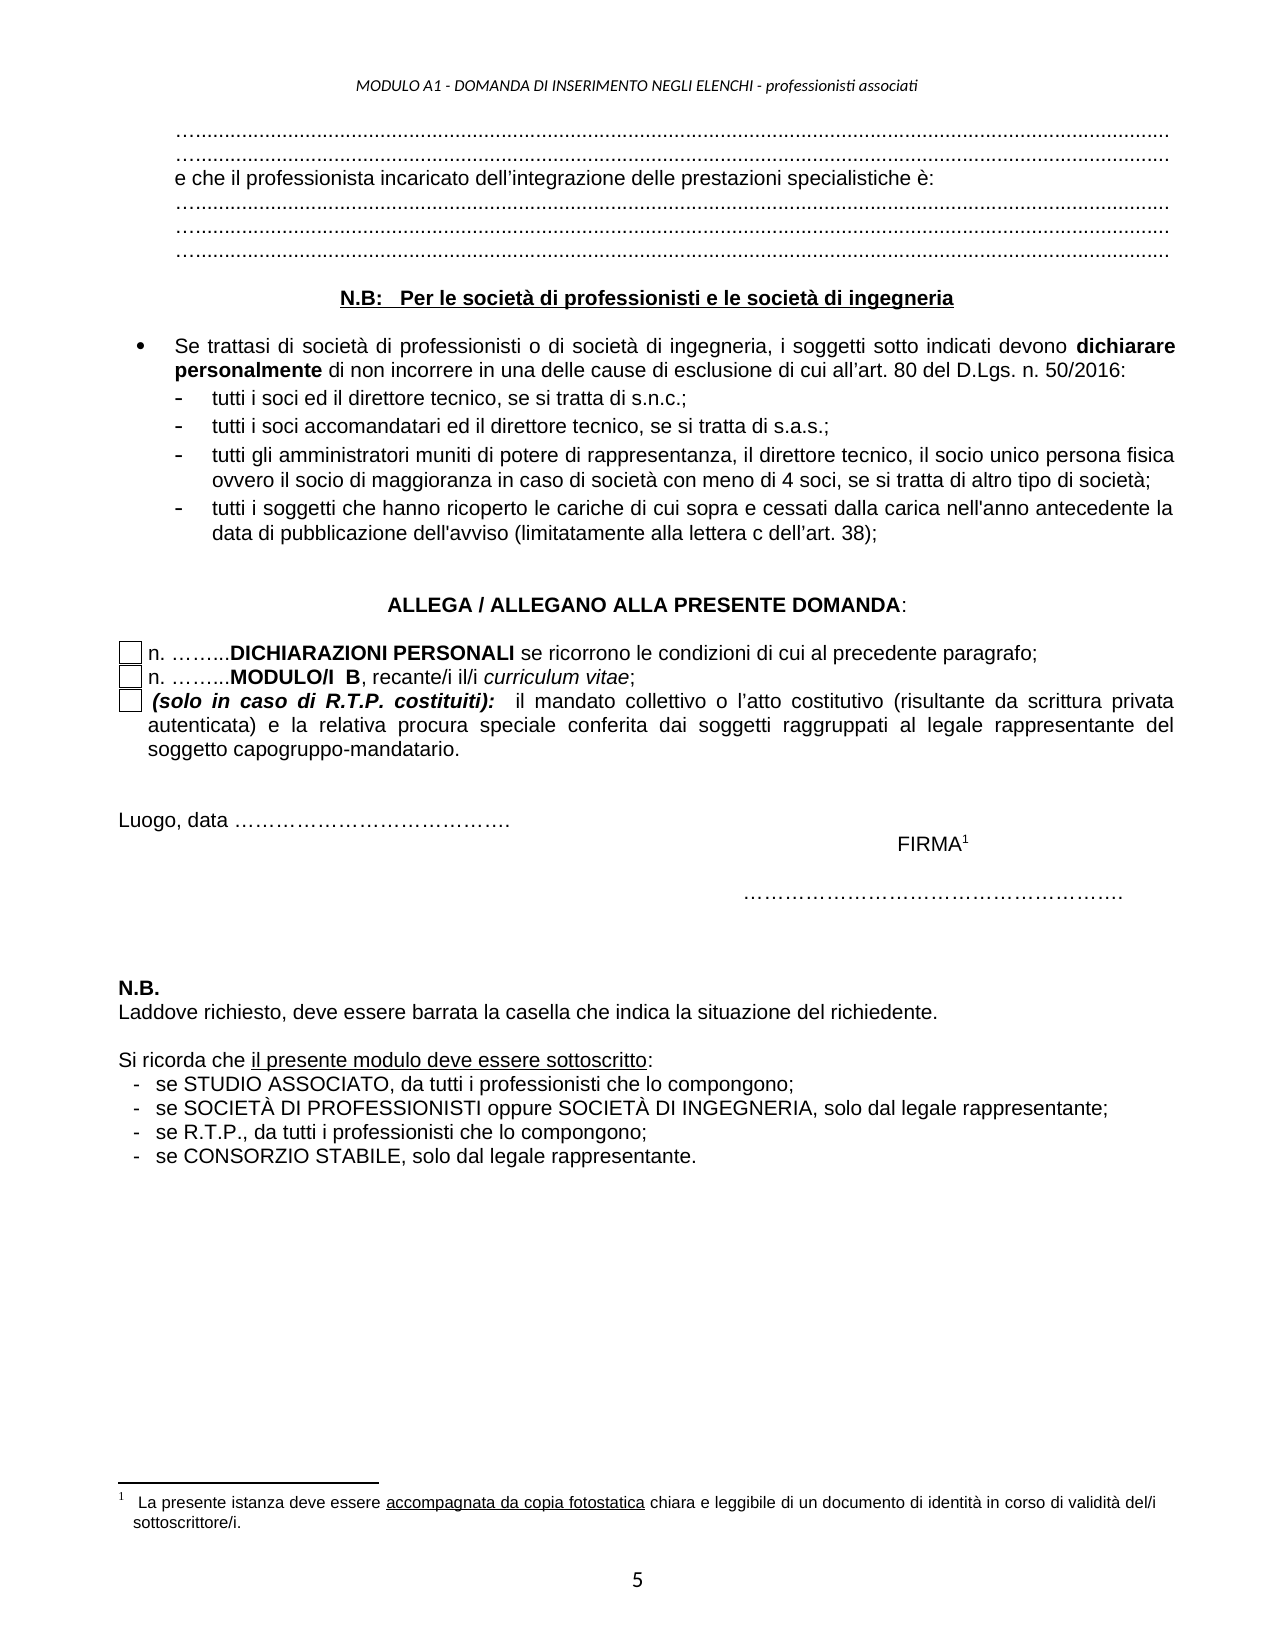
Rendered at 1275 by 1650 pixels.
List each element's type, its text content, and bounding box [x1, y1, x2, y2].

list Se trattasi di società di professionisti o di società di ingegneria, i soggetti sotto indicati devono dichiarare personalmente di non incorrere in una delle cause di esclusione di cui all’art. 80 del D.Lgs. n. 50/2016: [118, 334, 1157, 382]
text ………………………………………………. [709, 880, 1157, 904]
list tutti i soci ed il direttore tecnico, se si tratta di s.n.c.; [174, 382, 1176, 411]
text Luogo, data …………………………………. [118, 808, 1157, 832]
list tutti i soggetti che hanno ricoperto le cariche di cui sopra e cessati dalla carica nell'anno antecedente la data di pubblicazione dell'avviso (limitatamente alla lettera c dell’art. 38); [174, 492, 1176, 545]
list se R.T.P., da tutti i professionisti che lo compongono; [133, 1120, 1176, 1144]
text n. ……...DICHIARAZIONI PERSONALI se ricorrono le condizioni di cui al precedente paragrafo; [142, 641, 1176, 664]
list tutti gli amministratori muniti di potere di rappresentanza, il direttore tecnico, il socio unico persona fisica ovvero il socio di maggioranza in caso di società con meno di 4 soci, se si tratta di altro tipo di società; [174, 439, 1176, 492]
list se CONSORZIO STABILE, solo dal legale rappresentante. [133, 1144, 1176, 1168]
list tutti i soci accomandatari ed il direttore tecnico, se si tratta di s.a.s.; [174, 411, 1176, 439]
text n. ……...MODULO/I B, recante/i il/i curriculum vitae; [118, 664, 1176, 688]
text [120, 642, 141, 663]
text (solo in caso di R.T.P. costituiti): il mandato collettivo o l’atto costitutivo (risultante da scrittura privata autenticata) e la relativa procura speciale conferita dai soggetti raggruppati al legale rappresentante del soggetto capogruppo-mandatario. [118, 688, 1176, 760]
text FIRMA [709, 832, 1157, 856]
text Laddove richiesto, deve essere barrata la casella che indica la situazione del richiedente. [118, 1000, 1176, 1024]
text Si ricorda che il presente modulo deve essere sottoscritto: [118, 1048, 1176, 1072]
text N.B: Per le società di professionisti e le società di ingegneria [118, 286, 1176, 310]
text e che il professionista incaricato dell’integrazione delle prestazioni specialistiche è: [174, 166, 1175, 190]
list se STUDIO ASSOCIATO, da tutti i professionisti che lo compongono; [133, 1072, 1176, 1096]
text N.B. [118, 976, 1176, 1000]
list se SOCIETÀ DI PROFESSIONISTI oppure SOCIETÀ DI INGEGNERIA, solo dal legale rappresentante; [133, 1096, 1176, 1120]
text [174, 118, 1176, 142]
text ALLEGA / ALLEGANO ALLA PRESENTE DOMANDA: [118, 593, 1176, 617]
